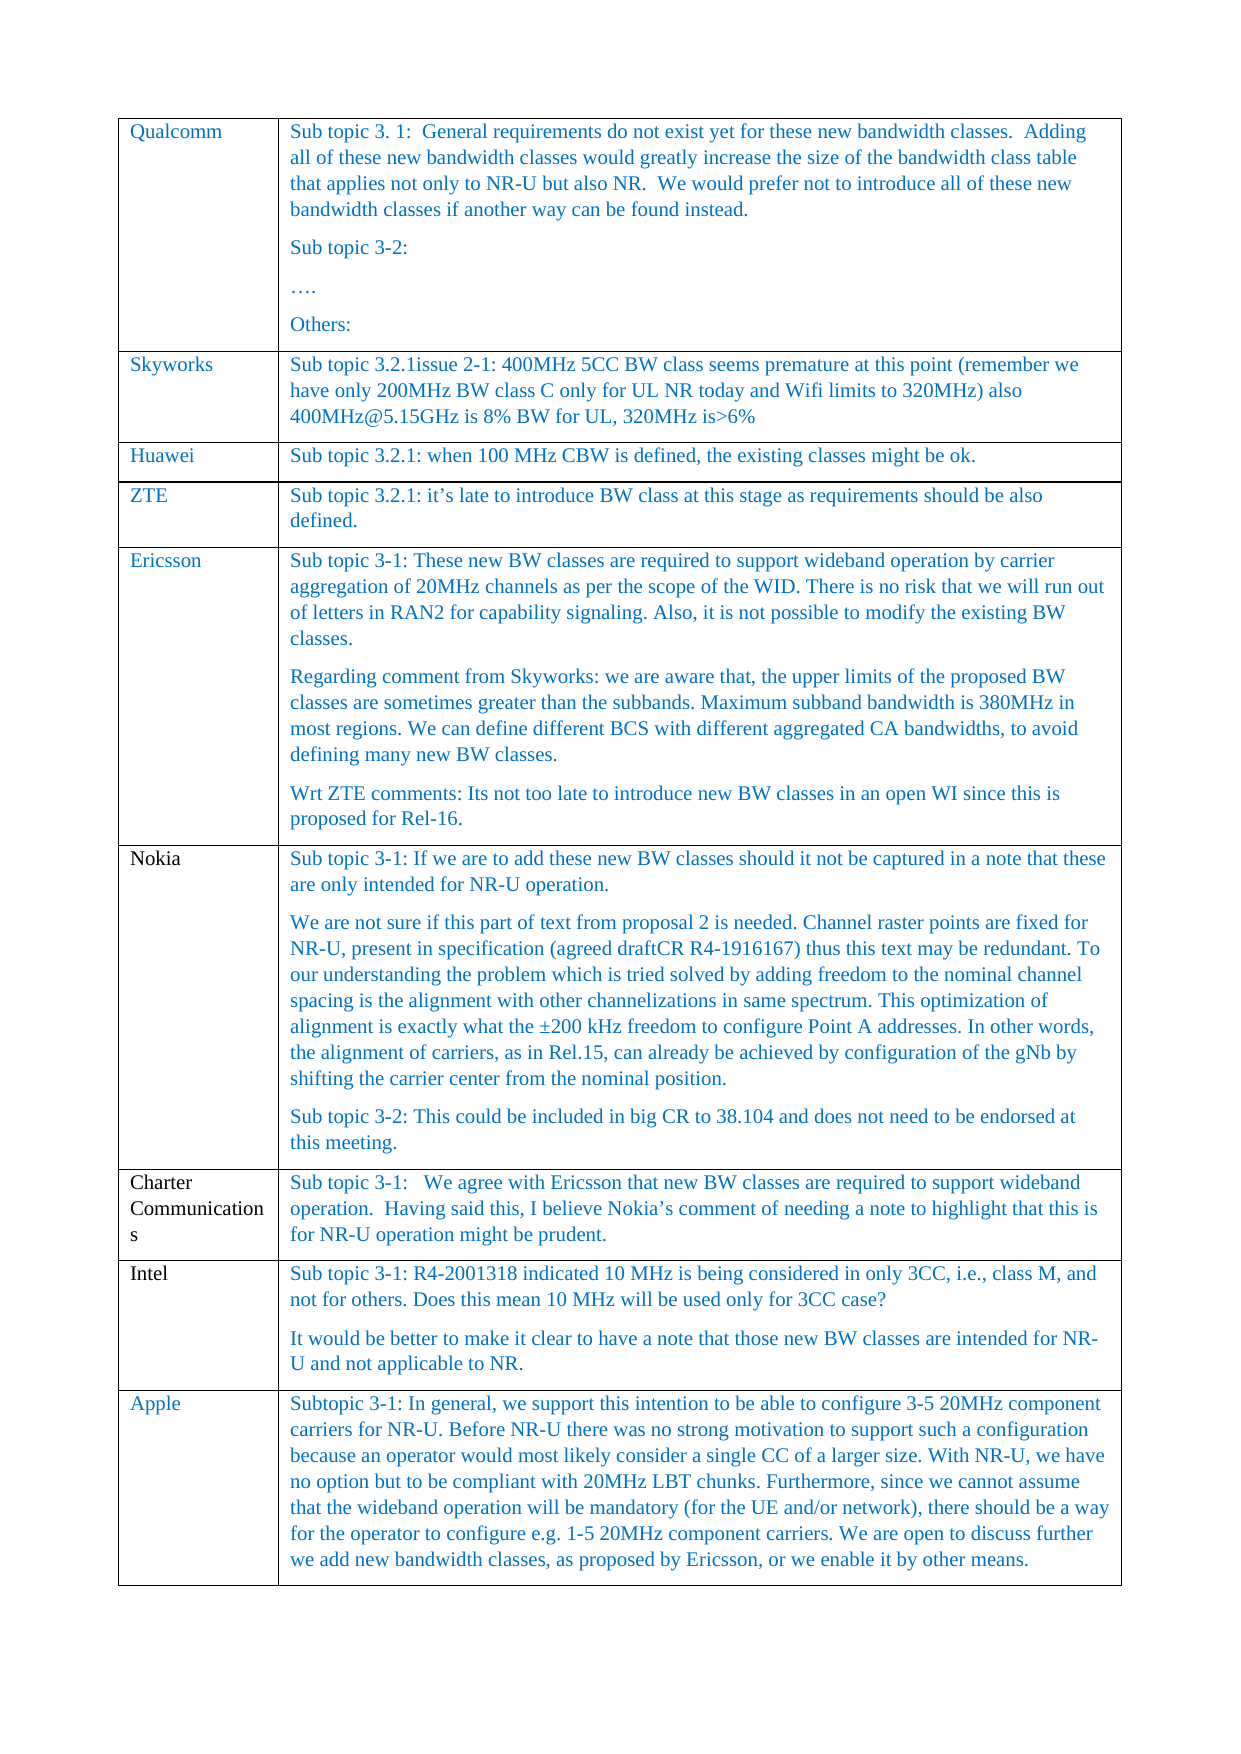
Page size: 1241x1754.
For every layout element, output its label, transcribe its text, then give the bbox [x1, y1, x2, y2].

table_cell Nokia [119, 846, 278, 1169]
table_cell Sub topic 3-1: We agree with Ericsson that new BW classes are required to support wideband operation. Having said this, I believe Nokia’s comment of needing a note to highlight that this is for NR-U operation might be prudent. [279, 1170, 1121, 1260]
table_cell Sub topic 3.2.1: when 100 MHz CBW is defined, the existing classes might be ok. [279, 443, 1121, 481]
table_cell Sub topic 3-1: These new BW classes are required to support wideband operation by carrier aggregation of 20MHz channels as per the scope of the WID. There is no risk that we will run out of letters in RAN2 for capability signaling. Also, it is not possible to modify the existing BW classes. Regarding comment from Skyworks: we are aware that, the upper limits of the proposed BW classes are sometimes greater than the subbands. Maximum subband bandwidth is 380MHz in most regions. We can define different BCS with different aggregated CA bandwidths, to avoid defining many new BW classes. Wrt ZTE comments: Its not too late to introduce new BW classes in an open WI since this is proposed for Rel-16. [279, 548, 1121, 845]
table_cell Sub topic 3.2.1: it’s late to introduce BW class at this stage as requirements should be also defined. [279, 483, 1121, 547]
table_cell Sub topic 3. 1: General requirements do not exist yet for these new bandwidth classes. Adding all of these new bandwidth classes would greatly increase the size of the bandwidth class table that applies not only to NR-U but also NR. We would prefer not to introduce all of these new bandwidth classes if another way can be found instead. Sub topic 3-2: …. Others: [279, 119, 1121, 351]
table_cell Sub topic 3-1: If we are to add these new BW classes should it not be captured in a note that these are only intended for NR-U operation. We are not sure if this part of text from proposal 2 is needed. Channel raster points are fixed for NR-U, present in specification (agreed draftCR R4-1916167) thus this text may be redundant. To our understanding the problem which is tried solved by adding freedom to the nominal channel spacing is the alignment with other channelizations in same spectrum. This optimization of alignment is exactly what the ±200 kHz freedom to configure Point A addresses. In other words, the alignment of carriers, as in Rel.15, can already be achieved by configuration of the gNb by shifting the carrier center from the nominal position. Sub topic 3-2: This could be included in big CR to 38.104 and does not need to be endorsed at this meeting. [279, 846, 1121, 1169]
table_cell Qualcomm [119, 119, 278, 351]
table_cell ZTE [119, 483, 278, 547]
table_cell Skyworks [119, 352, 278, 442]
table_cell Subtopic 3-1: In general, we support this intention to be able to configure 3-5 20MHz component carriers for NR-U. Before NR-U there was no strong motivation to support such a configuration because an operator would most likely consider a single CC of a larger size. With NR-U, we have no option but to be compliant with 20MHz LBT chunks. Furthermore, since we cannot assume that the wideband operation will be mandatory (for the UE and/or network), there should be a way for the operator to configure e.g. 1-5 20MHz component carriers. We are open to discuss further we add new bandwidth classes, as proposed by Ericsson, or we enable it by other means. [279, 1391, 1121, 1585]
table_cell Apple [119, 1391, 278, 1585]
table_cell Huawei [119, 443, 278, 481]
table_cell Sub topic 3.2.1issue 2-1: 400MHz 5CC BW class seems premature at this point (remember we have only 200MHz BW class C only for UL NR today and Wifi limits to 320MHz) also 400MHz@5.15GHz is 8% BW for UL, 320MHz is>6% [279, 352, 1121, 442]
table_cell Ericsson [119, 548, 278, 845]
table_cell Charter Communications [119, 1170, 278, 1260]
table_cell Intel [119, 1261, 278, 1390]
table_cell Sub topic 3-1: R4-2001318 indicated 10 MHz is being considered in only 3CC, i.e., class M, and not for others. Does this mean 10 MHz will be used only for 3CC case? It would be better to make it clear to have a note that those new BW classes are intended for NR-U and not applicable to NR. [279, 1261, 1121, 1390]
